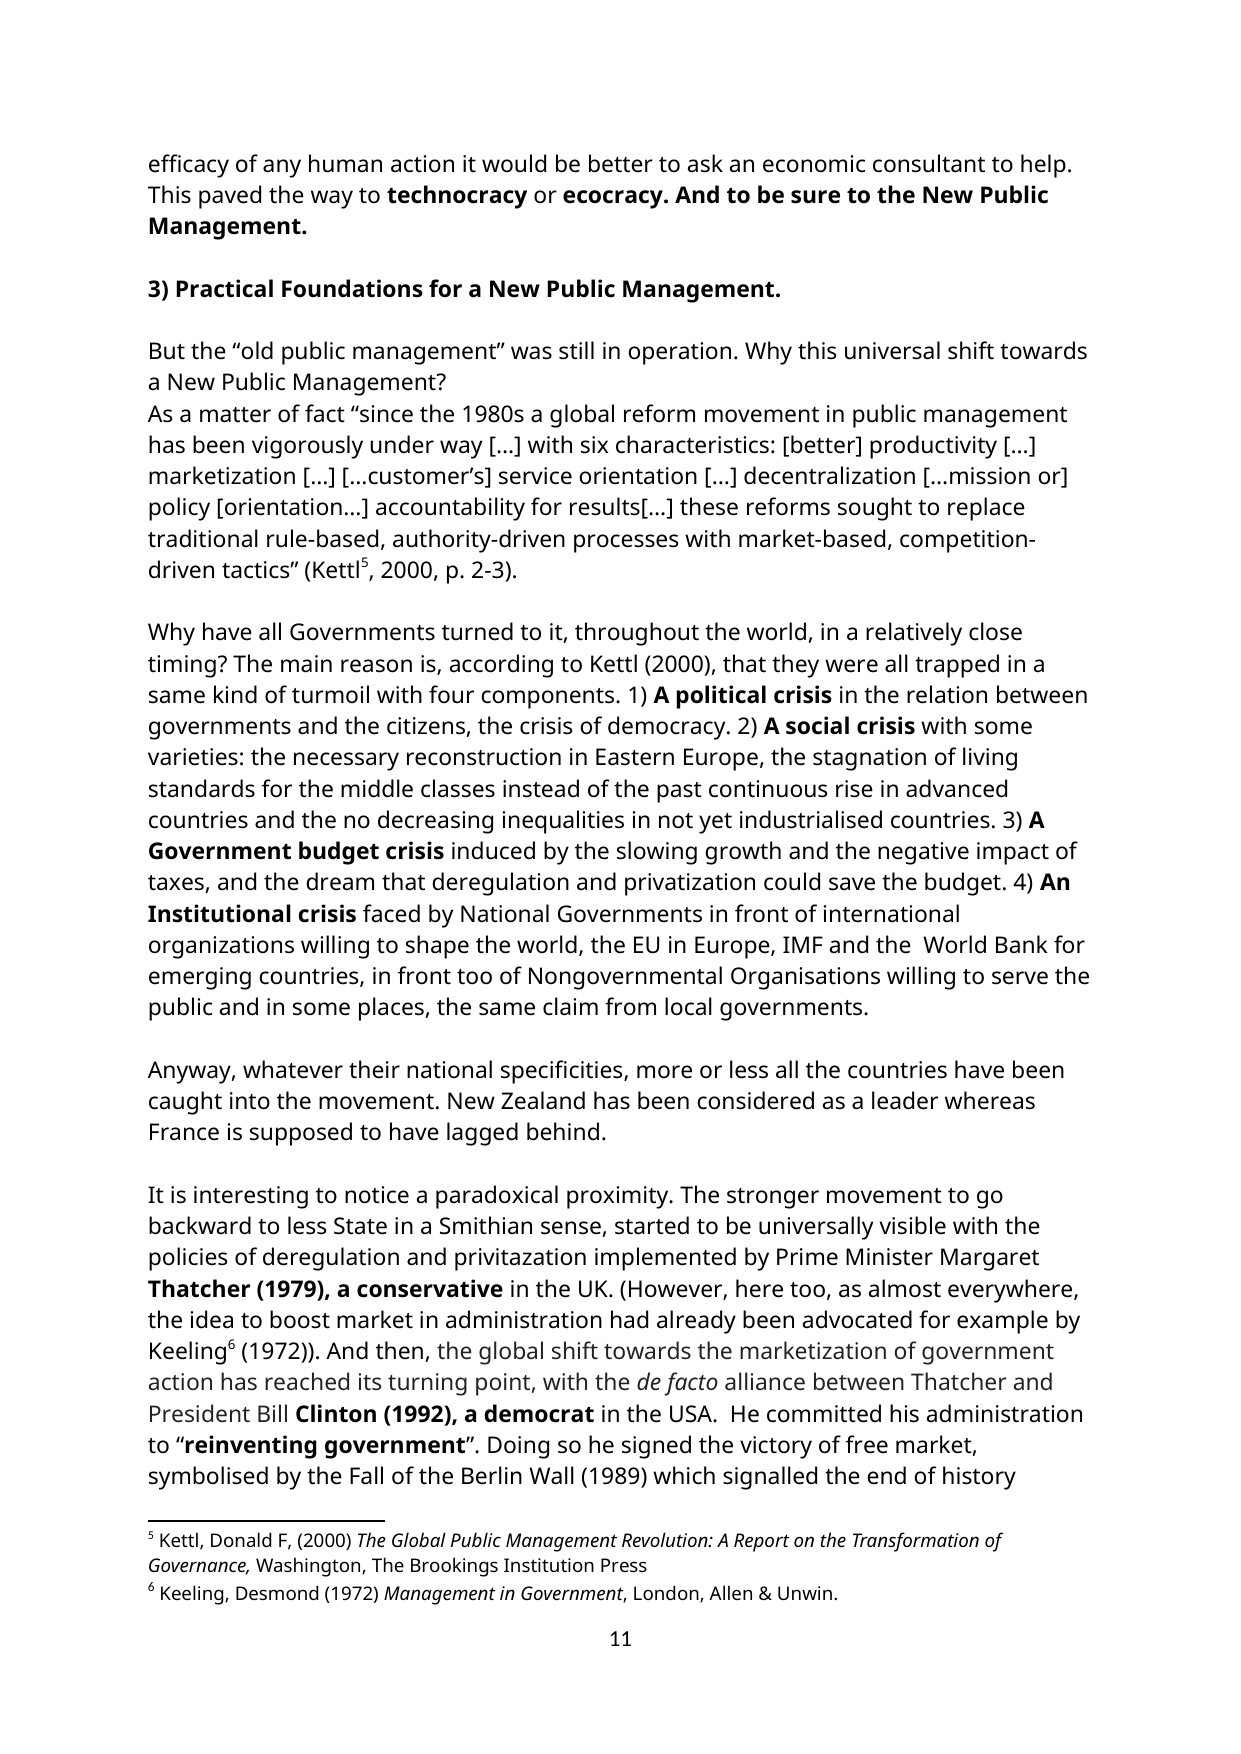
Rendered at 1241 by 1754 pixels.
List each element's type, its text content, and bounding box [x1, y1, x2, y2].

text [148, 1179, 1093, 1491]
text 3) Practical Foundations for a New Public Management. [148, 273, 1093, 304]
text Why have all Governments turned to it, throughout the world, in a relatively close timing? The main reason is, according to Kettl (2000), that they were all trapped in a same kind of turmoil with four components. 1) A political crisis in the relation between governments and the citizens, the crisis of democracy. 2) A social crisis with some varieties: the necessary reconstruction in Eastern Europe, the stagnation of living standards for the middle classes instead of the past continuous rise in advanced countries and the no decreasing inequalities in not yet industrialised countries. 3) A Government budget crisis induced by the slowing growth and the negative impact of taxes, and the dream that deregulation and privatization could save the budget. 4) An Institutional crisis faced by National Governments in front of international organizations willing to shape the world, the EU in Europe, IMF and the World Bank for emerging countries, in front too of Nongovernmental Organisations willing to serve the public and in some places, the same claim from local governments. [148, 616, 1093, 1023]
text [148, 148, 1093, 241]
text But the “old public management” was still in operation. Why this universal shift towards a New Public Management? [148, 335, 1093, 398]
text As a matter of fact “since the 1980s a global reform movement in public management has been vigorously under way […] with six characteristics: [better] productivity […] marketization […] […customer’s] service orientation […] decentralization […mission or] policy [orientation…] accountability for results[…] these reforms sought to replace traditional rule-based, authority-driven processes with market-based, competition-driven tactics” (Kettl, 2000, p. 2-3). [148, 398, 1093, 585]
text Anyway, whatever their national specificities, more or less all the countries have been caught into the movement. New Zealand has been considered as a leader whereas France is supposed to have lagged behind. [148, 1054, 1093, 1148]
